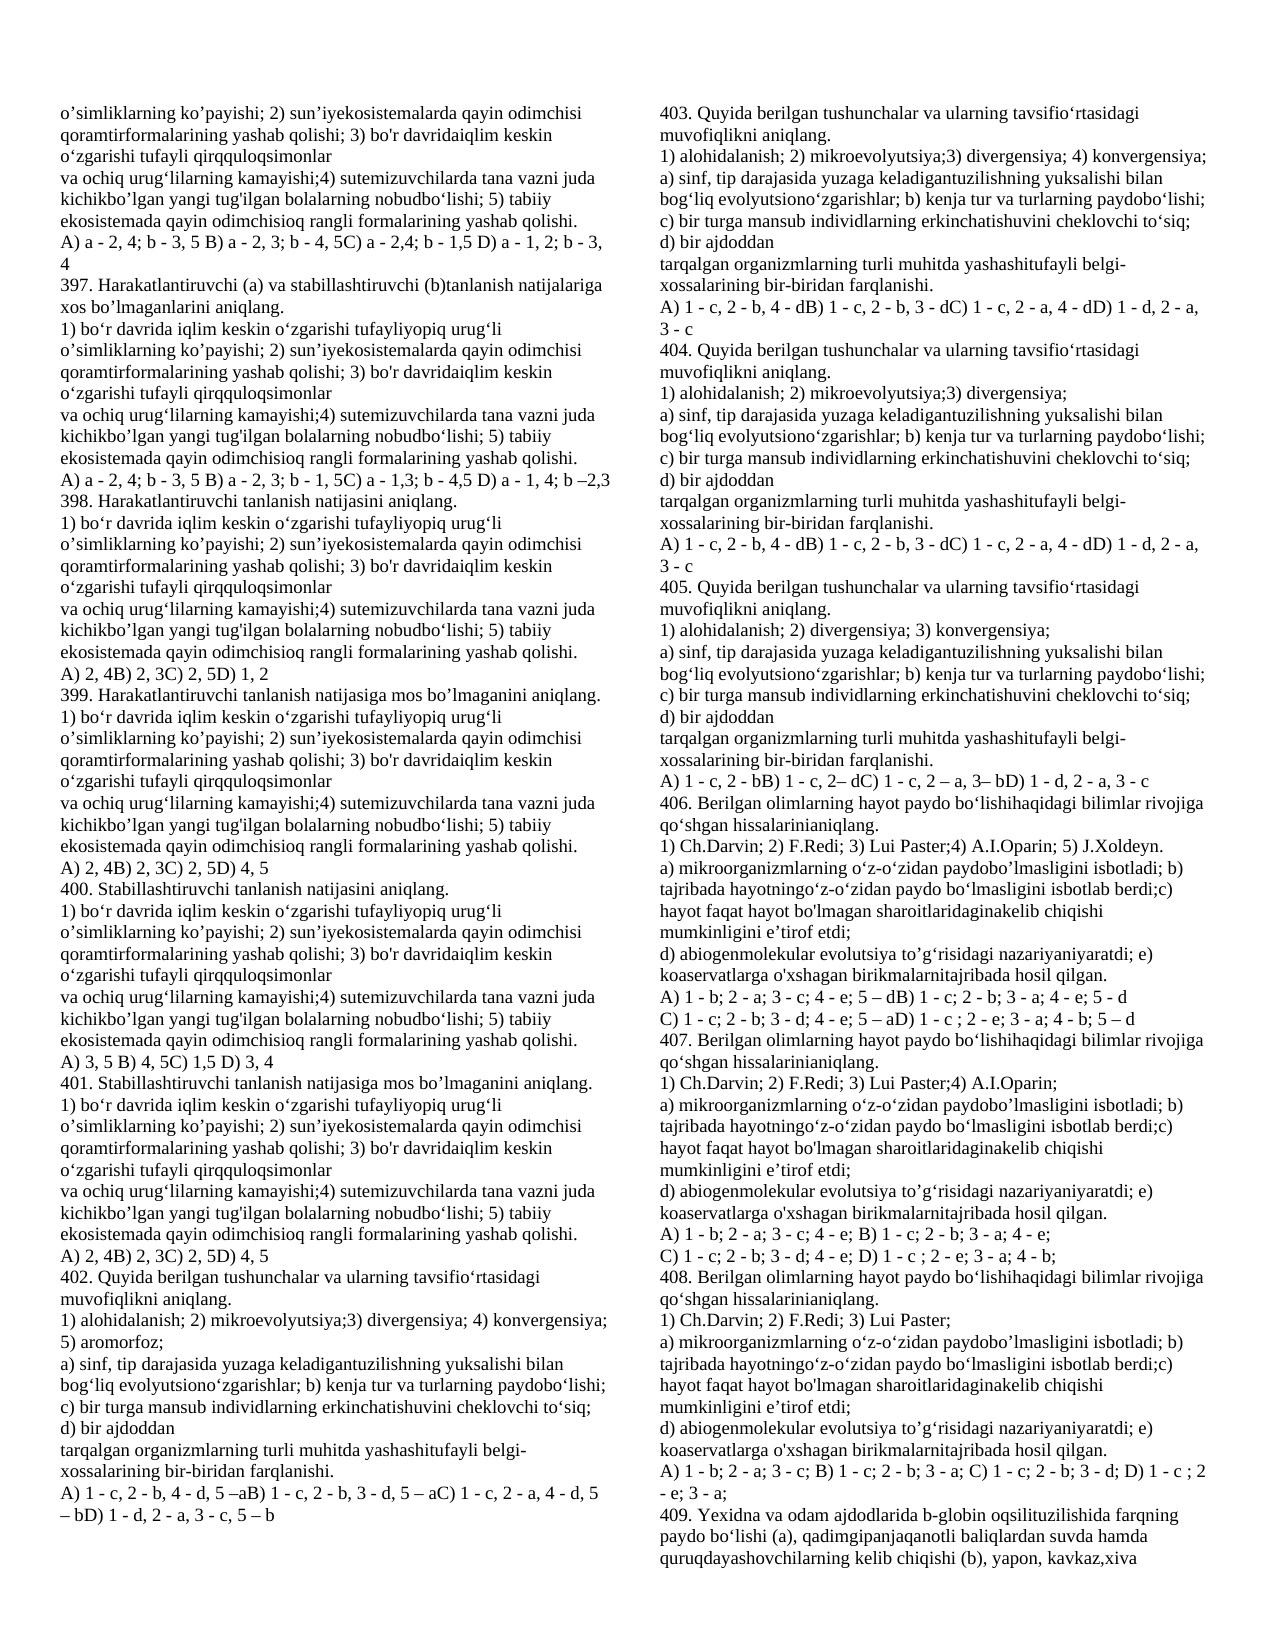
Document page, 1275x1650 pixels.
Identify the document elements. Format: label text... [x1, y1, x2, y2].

text 401. Stabillashtiruvchi tanlanish natijasiga mos bo’lmaganini aniqlang. 1) bo‘r davrida iqlim keskin o‘zgarishi tufayliyopiq urug‘li o’simliklarning ko’payishi; 2) sun’iyekosistemalarda qayin odimchisi qoramtirformalarining yashab qolishi; 3) bo'r davridaiqlim keskin o‘zgarishi tufayli qirqquloqsimonlar va ochiq urug‘lilarning kamayishi;4) sutemizuvchilarda tana vazni juda kichikbo’lgan yangi tug'ilgan bolalarning nobudbo‘lishi; 5) tabiiy ekosistemada qayin odimchisioq rangli formalarining yashab qolishi. A) 2, 4B) 2, 3C) 2, 5D) 4, 5 [60, 1072, 610, 1266]
text a) sinf, tip darajasida yuzaga keladigantuzilishning yuksalishi bilan bog‘liq evolyutsiono‘zgarishlar; b) kenja tur va turlarning paydobo‘lishi; c) bir turga mansub individlarning erkinchatishuvini cheklovchi to‘siq; d) bir ajdoddan tarqalgan organizmlarning turli muhitda yashashitufayli belgi-xossalarining bir-biridan farqlanishi. A) 1 - c, 2 - b, 4 - d, 5 –aB) 1 - c, 2 - b, 3 - d, 5 – aC) 1 - c, 2 - a, 4 - d, 5 – bD) 1 - d, 2 - a, 3 - c, 5 – b [60, 1352, 610, 1525]
text 402. Quyida berilgan tushunchalar va ularning tavsifio‘rtasidagi muvofiqlikni aniqlang. 1) alohidalanish; 2) mikroevolyutsiya;3) divergensiya; 4) konvergensiya; 5) aromorfoz; [60, 1266, 610, 1352]
text 398. Harakatlantiruvchi tanlanish natijasini aniqlang. 1) bo‘r davrida iqlim keskin o‘zgarishi tufayliyopiq urug‘li o’simliklarning ko’payishi; 2) sun’iyekosistemalarda qayin odimchisi qoramtirformalarining yashab qolishi; 3) bo'r davridaiqlim keskin o‘zgarishi tufayli qirqquloqsimonlar va ochiq urug‘lilarning kamayishi;4) sutemizuvchilarda tana vazni juda kichikbo’lgan yangi tug'ilgan bolalarning nobudbo‘lishi; 5) tabiiy ekosistemada qayin odimchisioq rangli formalarining yashab qolishi. A) 2, 4B) 2, 3C) 2, 5D) 1, 2 [60, 490, 610, 684]
text 397. Harakatlantiruvchi (a) va stabillashtiruvchi (b)tanlanish natijalariga xos bo’lmaganlarini aniqlang. 1) bo‘r davrida iqlim keskin o‘zgarishi tufayliyopiq urug‘li o’simliklarning ko’payishi; 2) sun’iyekosistemalarda qayin odimchisi qoramtirformalarining yashab qolishi; 3) bo'r davridaiqlim keskin o‘zgarishi tufayli qirqquloqsimonlar va ochiq urug‘lilarning kamayishi;4) sutemizuvchilarda tana vazni juda kichikbo’lgan yangi tug'ilgan bolalarning nobudbo‘lishi; 5) tabiiy ekosistemada qayin odimchisioq rangli formalarining yashab qolishi. A) a - 2, 4; b - 3, 5 B) a - 2, 3; b - 1, 5C) a - 1,3; b - 4,5 D) a - 1, 4; b –2,3 [60, 274, 610, 490]
text a) mikroorganizmlarning o‘z-o‘zidan paydobo’lmasligini isbotladi; b) tajribada hayotningo‘z-o‘zidan paydo bo‘lmasligini isbotlab berdi;c) hayot faqat hayot bo'lmagan sharoitlaridaginakelib chiqishi mumkinligini e’tirof etdi; [659, 1331, 1209, 1417]
text d) abiogenmolekular evolutsiya to’g‘risidagi nazariyaniyaratdi; e) koaservatlarga o'xshagan birikmalarnitajribada hosil qilgan. A) 1 - b; 2 - a; 3 - c; 4 - e; B) 1 - с; 2 - b; 3 - a; 4 - e; C) 1 - c; 2 - b; 3 - d; 4 - e; D) 1 - c ; 2 - e; 3 - a; 4 - b; 408. Berilgan olimlarning hayot paydo bo‘lishihaqidagi bilimlar rivojiga qo‘shgan hissalarinianiqlang. 1) Ch.Darvin; 2) F.Redi; 3) Lui Paster; [659, 1180, 1209, 1331]
text 407. Berilgan olimlarning hayot paydo bo‘lishihaqidagi bilimlar rivojiga qo‘shgan hissalarinianiqlang. 1) Ch.Darvin; 2) F.Redi; 3) Lui Paster;4) A.I.Oparin; a) mikroorganizmlarning o‘z-o‘zidan paydobo’lmasligini isbotladi; b) tajribada hayotningo‘z-o‘zidan paydo bo‘lmasligini isbotlab berdi;c) hayot faqat hayot bo'lmagan sharoitlaridaginakelib chiqishi mumkinligini e’tirof etdi; [659, 1029, 1209, 1180]
text 406. Berilgan olimlarning hayot paydo bo‘lishihaqidagi bilimlar rivojiga qo‘shgan hissalarinianiqlang. 1) Ch.Darvin; 2) F.Redi; 3) Lui Paster;4) A.I.Oparin; 5) J.Xoldeyn. a) mikroorganizmlarning o‘z-o‘zidan paydobo’lmasligini isbotladi; b) tajribada hayotningo‘z-o‘zidan paydo bo‘lmasligini isbotlab berdi;c) hayot faqat hayot bo'lmagan sharoitlaridaginakelib chiqishi mumkinligini e’tirof etdi; [659, 792, 1209, 943]
text a) sinf, tip darajasida yuzaga keladigantuzilishning yuksalishi bilan bog‘liq evolyutsiono‘zgarishlar; b) kenja tur va turlarning paydobo‘lishi; c) bir turga mansub individlarning erkinchatishuvini cheklovchi to‘siq; d) bir ajdoddan tarqalgan organizmlarning turli muhitda yashashitufayli belgi-xossalarining bir-biridan farqlanishi. A) 1 - c, 2 - bB) 1 - c, 2– dC) 1 - c, 2 – a, 3– bD) 1 - d, 2 - a, 3 - c [659, 641, 1209, 792]
text 399. Harakatlantiruvchi tanlanish natijasiga mos bo’lmaganini aniqlang. 1) bo‘r davrida iqlim keskin o‘zgarishi tufayliyopiq urug‘li o’simliklarning ko’payishi; 2) sun’iyekosistemalarda qayin odimchisi qoramtirformalarining yashab qolishi; 3) bo'r davridaiqlim keskin o‘zgarishi tufayli qirqquloqsimonlar va ochiq urug‘lilarning kamayishi;4) sutemizuvchilarda tana vazni juda kichikbo’lgan yangi tug'ilgan bolalarning nobudbo‘lishi; 5) tabiiy ekosistemada qayin odimchisioq rangli formalarining yashab qolishi. A) 2, 4B) 2, 3C) 2, 5D) 4, 5 [60, 684, 610, 878]
text 403. Quyida berilgan tushunchalar va ularning tavsifio‘rtasidagi muvofiqlikni aniqlang. 1) alohidalanish; 2) mikroevolyutsiya;3) divergensiya; 4) konvergensiya; [659, 102, 1209, 167]
text a) sinf, tip darajasida yuzaga keladigantuzilishning yuksalishi bilan bog‘liq evolyutsiono‘zgarishlar; b) kenja tur va turlarning paydobo‘lishi; c) bir turga mansub individlarning erkinchatishuvini cheklovchi to‘siq; d) bir ajdoddan tarqalgan organizmlarning turli muhitda yashashitufayli belgi-xossalarining bir-biridan farqlanishi. A) 1 - c, 2 - b, 4 - dB) 1 - c, 2 - b, 3 - dC) 1 - c, 2 - a, 4 - dD) 1 - d, 2 - a, 3 - c 404. Quyida berilgan tushunchalar va ularning tavsifio‘rtasidagi muvofiqlikni aniqlang. 1) alohidalanish; 2) mikroevolyutsiya;3) divergensiya; [659, 167, 1209, 404]
text 400. Stabillashtiruvchi tanlanish natijasini aniqlang. 1) bo‘r davrida iqlim keskin o‘zgarishi tufayliyopiq urug‘li o’simliklarning ko’payishi; 2) sun’iyekosistemalarda qayin odimchisi qoramtirformalarining yashab qolishi; 3) bo'r davridaiqlim keskin o‘zgarishi tufayli qirqquloqsimonlar va ochiq urug‘lilarning kamayishi;4) sutemizuvchilarda tana vazni juda kichikbo’lgan yangi tug'ilgan bolalarning nobudbo‘lishi; 5) tabiiy ekosistemada qayin odimchisioq rangli formalarining yashab qolishi. A) 3, 5 B) 4, 5C) 1,5 D) 3, 4 [60, 878, 610, 1072]
text d) abiogenmolekular evolutsiya to’g‘risidagi nazariyaniyaratdi; e) koaservatlarga o'xshagan birikmalarnitajribada hosil qilgan. A) 1 - b; 2 - a; 3 - c; 4 - e; 5 – dB) 1 - с; 2 - b; 3 - a; 4 - e; 5 - d C) 1 - c; 2 - b; 3 - d; 4 - e; 5 – aD) 1 - c ; 2 - e; 3 - a; 4 - b; 5 – d [659, 943, 1209, 1029]
text a) sinf, tip darajasida yuzaga keladigantuzilishning yuksalishi bilan bog‘liq evolyutsiono‘zgarishlar; b) kenja tur va turlarning paydobo‘lishi; c) bir turga mansub individlarning erkinchatishuvini cheklovchi to‘siq; d) bir ajdoddan tarqalgan organizmlarning turli muhitda yashashitufayli belgi-xossalarining bir-biridan farqlanishi. A) 1 - c, 2 - b, 4 - dB) 1 - c, 2 - b, 3 - dC) 1 - c, 2 - a, 4 - dD) 1 - d, 2 - a, 3 - c 405. Quyida berilgan tushunchalar va ularning tavsifio‘rtasidagi muvofiqlikni aniqlang. 1) alohidalanish; 2) divergensiya; 3) konvergensiya; [659, 404, 1209, 641]
